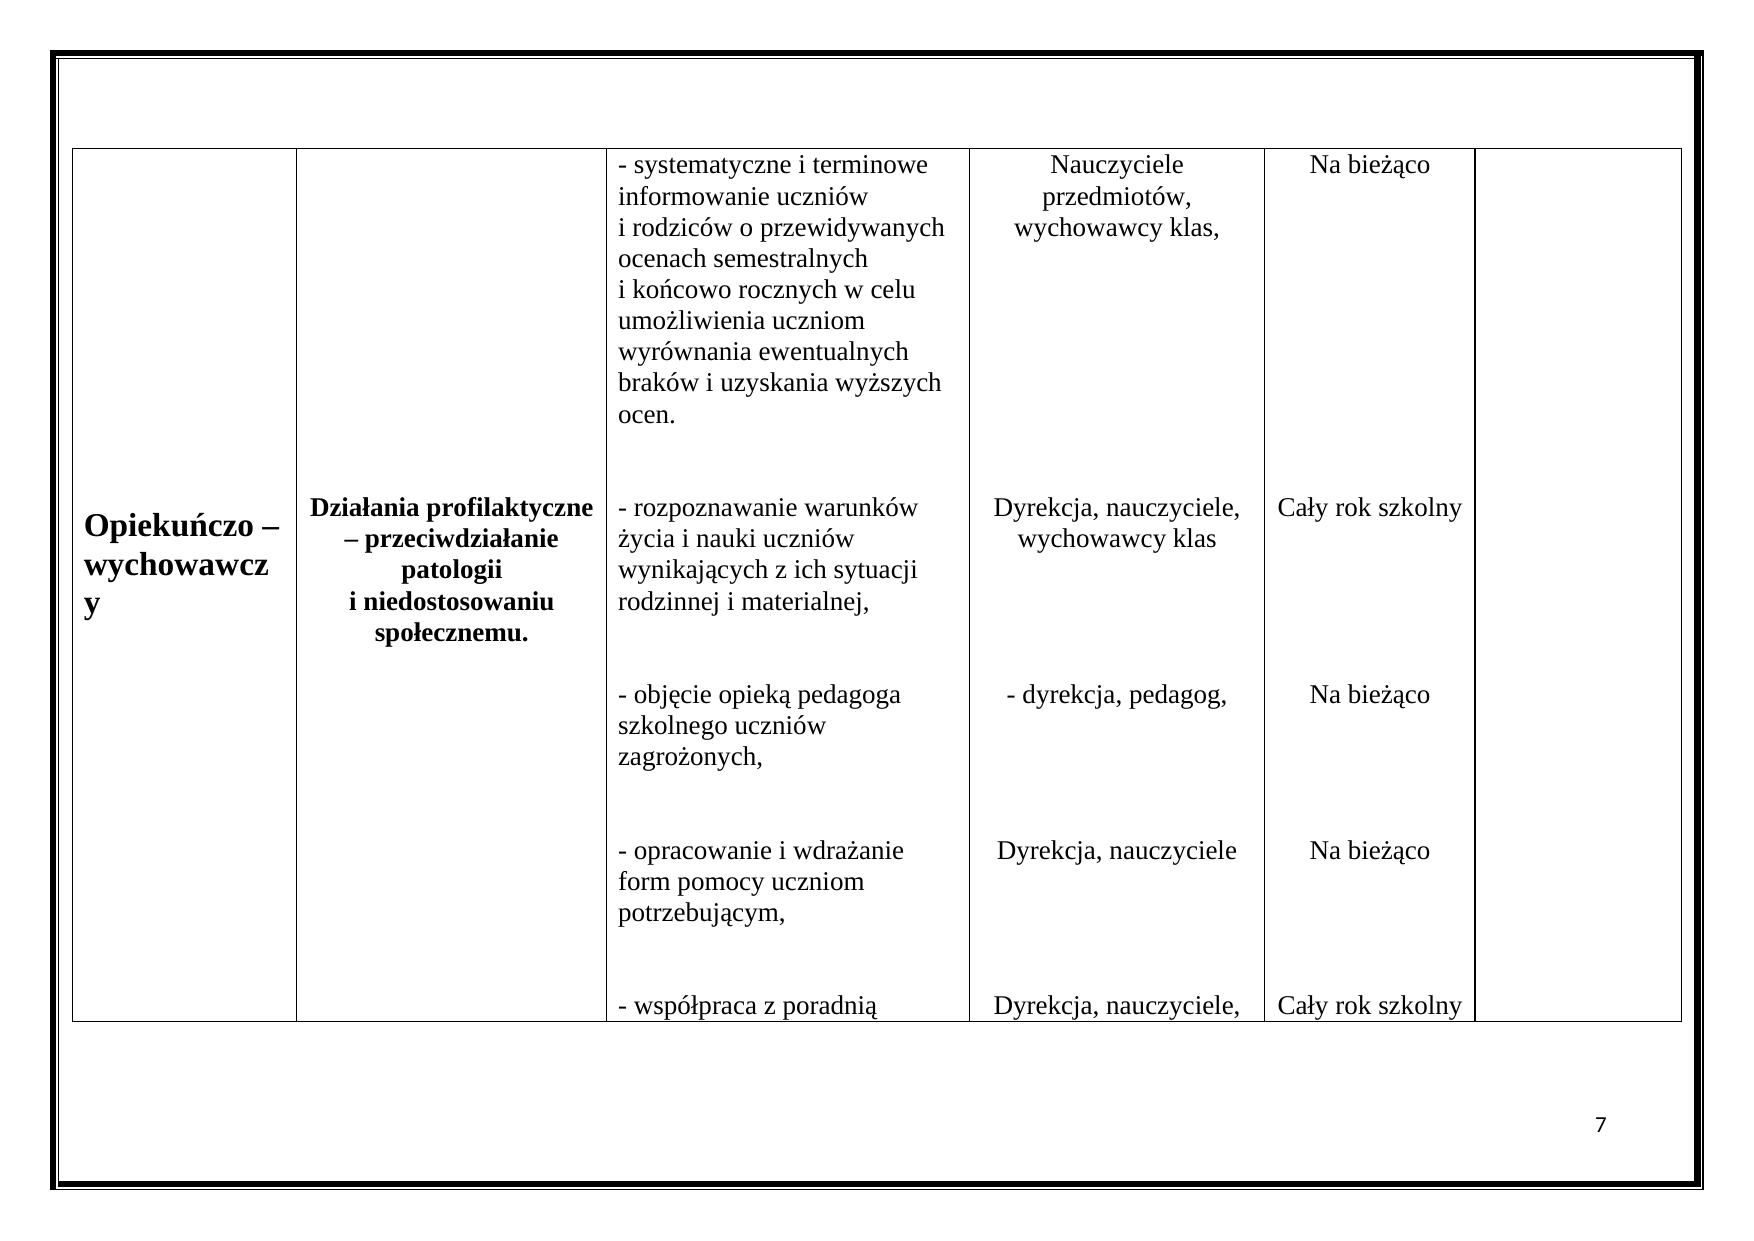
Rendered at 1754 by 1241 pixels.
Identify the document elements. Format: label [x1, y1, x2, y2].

table_cell [970, 149, 1264, 1021]
table_cell [297, 149, 606, 1021]
table_cell [73, 149, 296, 1021]
table_cell [1265, 149, 1474, 1021]
table_cell [1476, 149, 1681, 1021]
table_cell [607, 149, 969, 1021]
